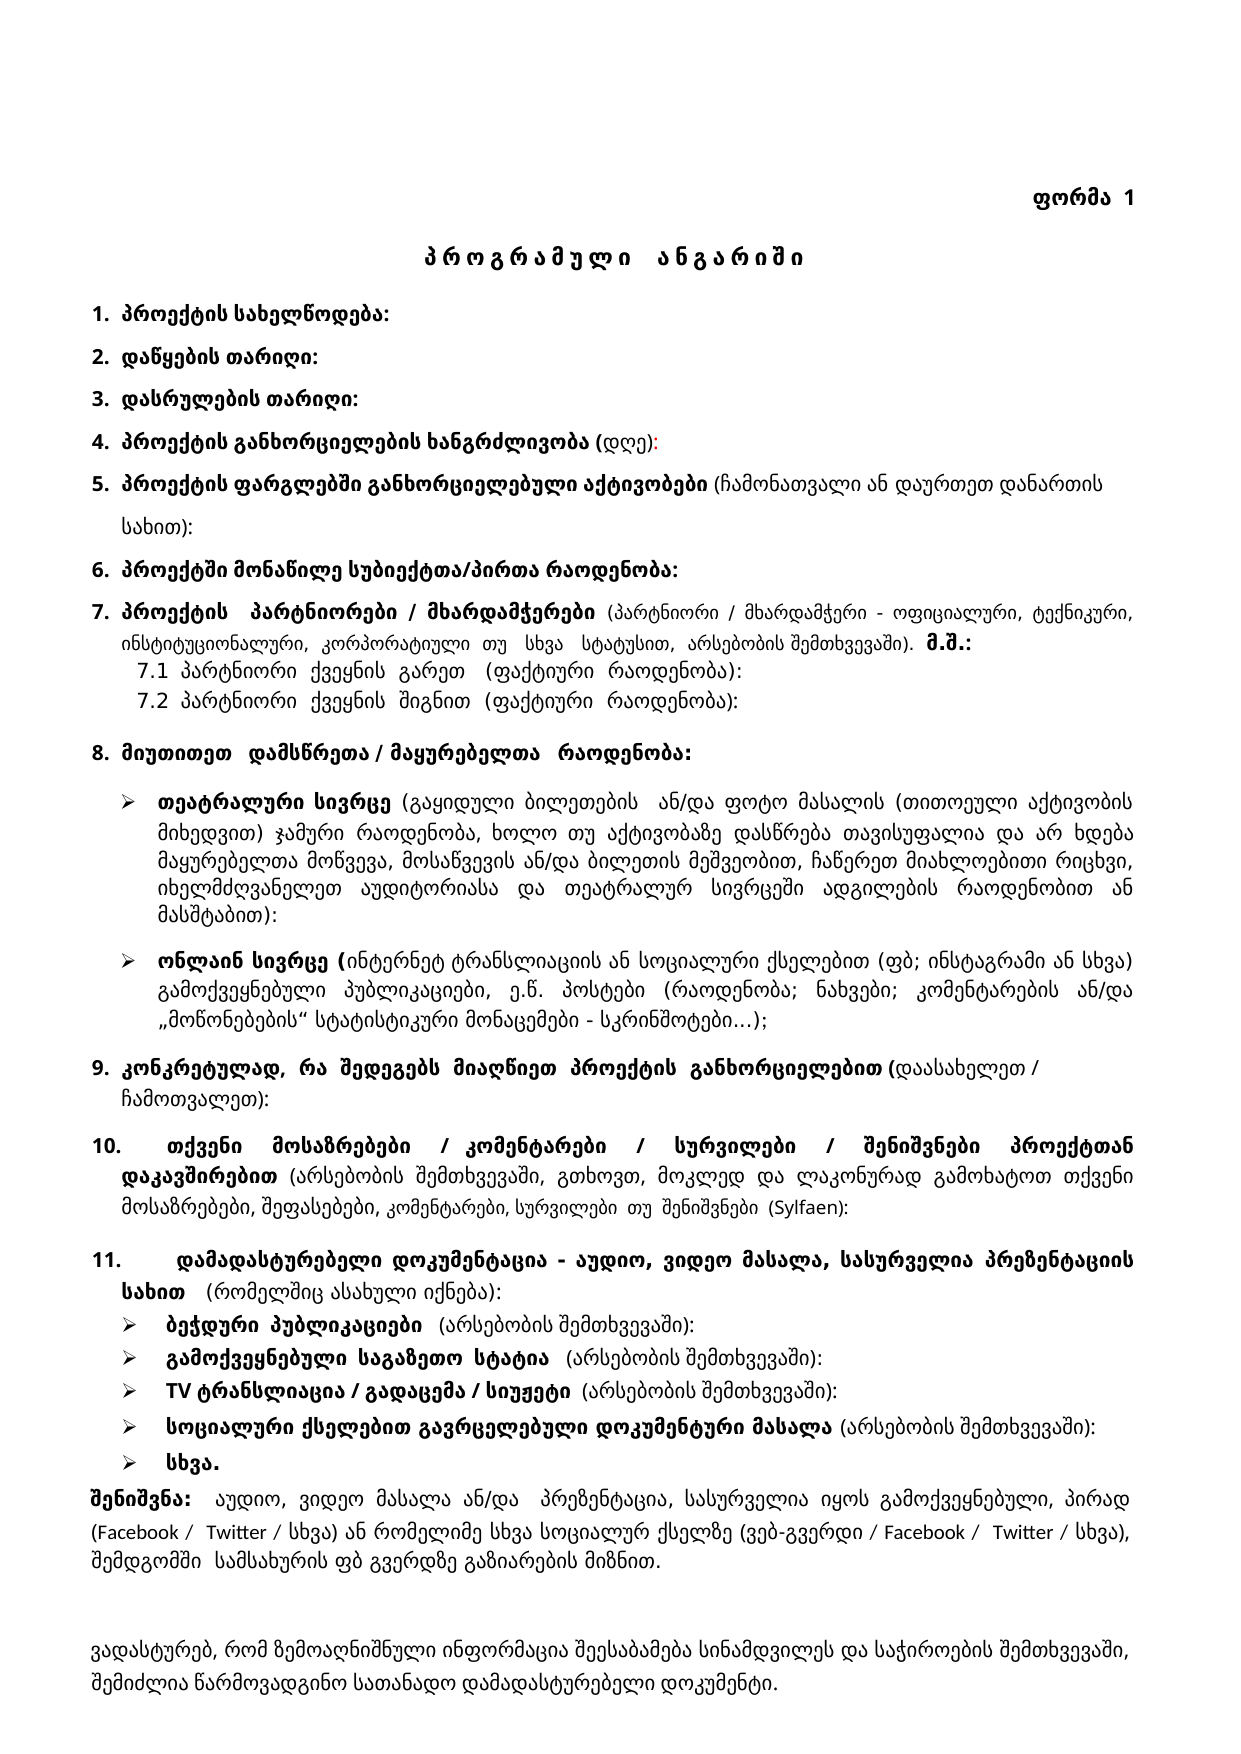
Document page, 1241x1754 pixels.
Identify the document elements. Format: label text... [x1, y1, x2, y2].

list ონლაინ სივრცე (ინტერნეტ ტრანსლიაციის ან სოციალური ქსელებით (ფბ; ინსტაგრამი ან სხვა) გამოქვეყნებული პუბლიკაციები, ე.წ. პოსტები (რაოდენობა; ნახვები; კომენტარების ან/და „მოწონებების“ სტატისტიკური მონაცემები - სკრინშოტები...); [120, 947, 1134, 1033]
text შენიშვნა: აუდიო, ვიდეო მასალა ან/და პრეზენტაცია, სასურველია იყოს გამოქვეყნებული, პირად (Facebook / Twitter / სხვა) ან რომელიმე სხვა სოციალურ ქსელზე (ვებ-გვერდი / Facebook / Twitter / სხვა), შემდგომში სამსახურის ფბ გვერდზე გაზიარების მიზნით. [90, 1484, 1130, 1573]
list დაწყების თარიღი: [92, 342, 1134, 370]
list სხვა. [121, 1448, 1134, 1477]
text ვადასტურებ, რომ ზემოაღნიშნული ინფორმაცია შეესაბამება სინამდვილეს და საჭიროების შემთხვევაში, შემიძლია წარმოვადგინო სათანადო დამადასტურებელი დოკუმენტი. [90, 1635, 1130, 1696]
list ბეჭდური პუბლიკაციები (არსებობის შემთხვევაში): [121, 1310, 1134, 1339]
list თქვენი მოსაზრებები / კომენტარები / სურვილები / შენიშვნები პროექტთან დაკავშირებით (არსებობის შემთხვევაში, გთხოვთ, მოკლედ და ლაკონურად გამოხატოთ თქვენი მოსაზრებები, შეფასებები, კომენტარები, სურვილები თუ შენიშვნები (Sylfaen): [92, 1131, 1134, 1221]
list პროექტის სახელწოდება: [92, 299, 1134, 328]
text ფორმა 1 [92, 182, 1136, 211]
list თეატრალური სივრცე (გაყიდული ბილეთების ან/და ფოტო მასალის (თითოეული აქტივობის მიხედვით) ჯამური რაოდენობა, ხოლო თუ აქტივობაზე დასწრება თავისუფალია და არ ხდება მაყურებელთა მოწვევა, მოსაწვევის ან/და ბილეთის მეშვეობით, ჩაწერეთ მიახლოებითი რიცხვი, იხელმძღვანელეთ აუდიტორიასა და თეატრალურ სივრცეში ადგილების რაოდენობით ან მასშტაბით): [120, 787, 1134, 927]
list დასრულების თარიღი: [92, 384, 1134, 413]
list კონკრეტულად, რა შედეგებს მიაღწიეთ პროექტის განხორციელებით (დაასახელეთ / ჩამოთვალეთ): [92, 1053, 1134, 1113]
list დამადასტურებელი დოკუმენტაცია - აუდიო, ვიდეო მასალა, სასურველია პრეზენტაციის სახით (რომელშიც ასახული იქნება): [92, 1245, 1134, 1306]
list პარტნიორი ქვეყნის გარეთ (ფაქტიური რაოდენობა): [136, 659, 1134, 683]
list TV ტრანსლიაცია / გადაცემა / სიუჟეტი (არსებობის შემთხვევაში): [121, 1376, 1134, 1404]
list მიუთითეთ დამსწრეთა / მაყურებელთა რაოდენობა: [92, 738, 1134, 767]
list პარტნიორი ქვეყნის შიგნით (ფაქტიური რაოდენობა): [136, 686, 1134, 715]
list პროექტის განხორციელების ხანგრძლივობა (დღე): [92, 427, 1134, 455]
list გამოქვეყნებული საგაზეთო სტატია (არსებობის შემთხვევაში): [121, 1343, 1134, 1372]
list პროექტის პარტნიორები / მხარდამჭერები (პარტნიორი / მხარდამჭერი - ოფიციალური, ტექნიკური, ინსტიტუციონალური, კორპორატიული თუ სხვა სტატუსით, არსებობის შემთხვევაში). მ.შ.: [92, 597, 1134, 656]
list პროექტში მონაწილე სუბიექტთა/პირთა რაოდენობა: [92, 555, 1134, 583]
list პროექტის ფარგლებში განხორციელებული აქტივობები (ჩამონათვალი ან დაურთეთ დანართის სახით): [92, 469, 1134, 541]
text პ რ ო გ რ ა მ უ ლ ი ა ნ გ ა რ ი შ ი [92, 241, 1136, 272]
list სოციალური ქსელებით გავრცელებული დოკუმენტური მასალა (არსებობის შემთხვევაში): [121, 1412, 1134, 1441]
